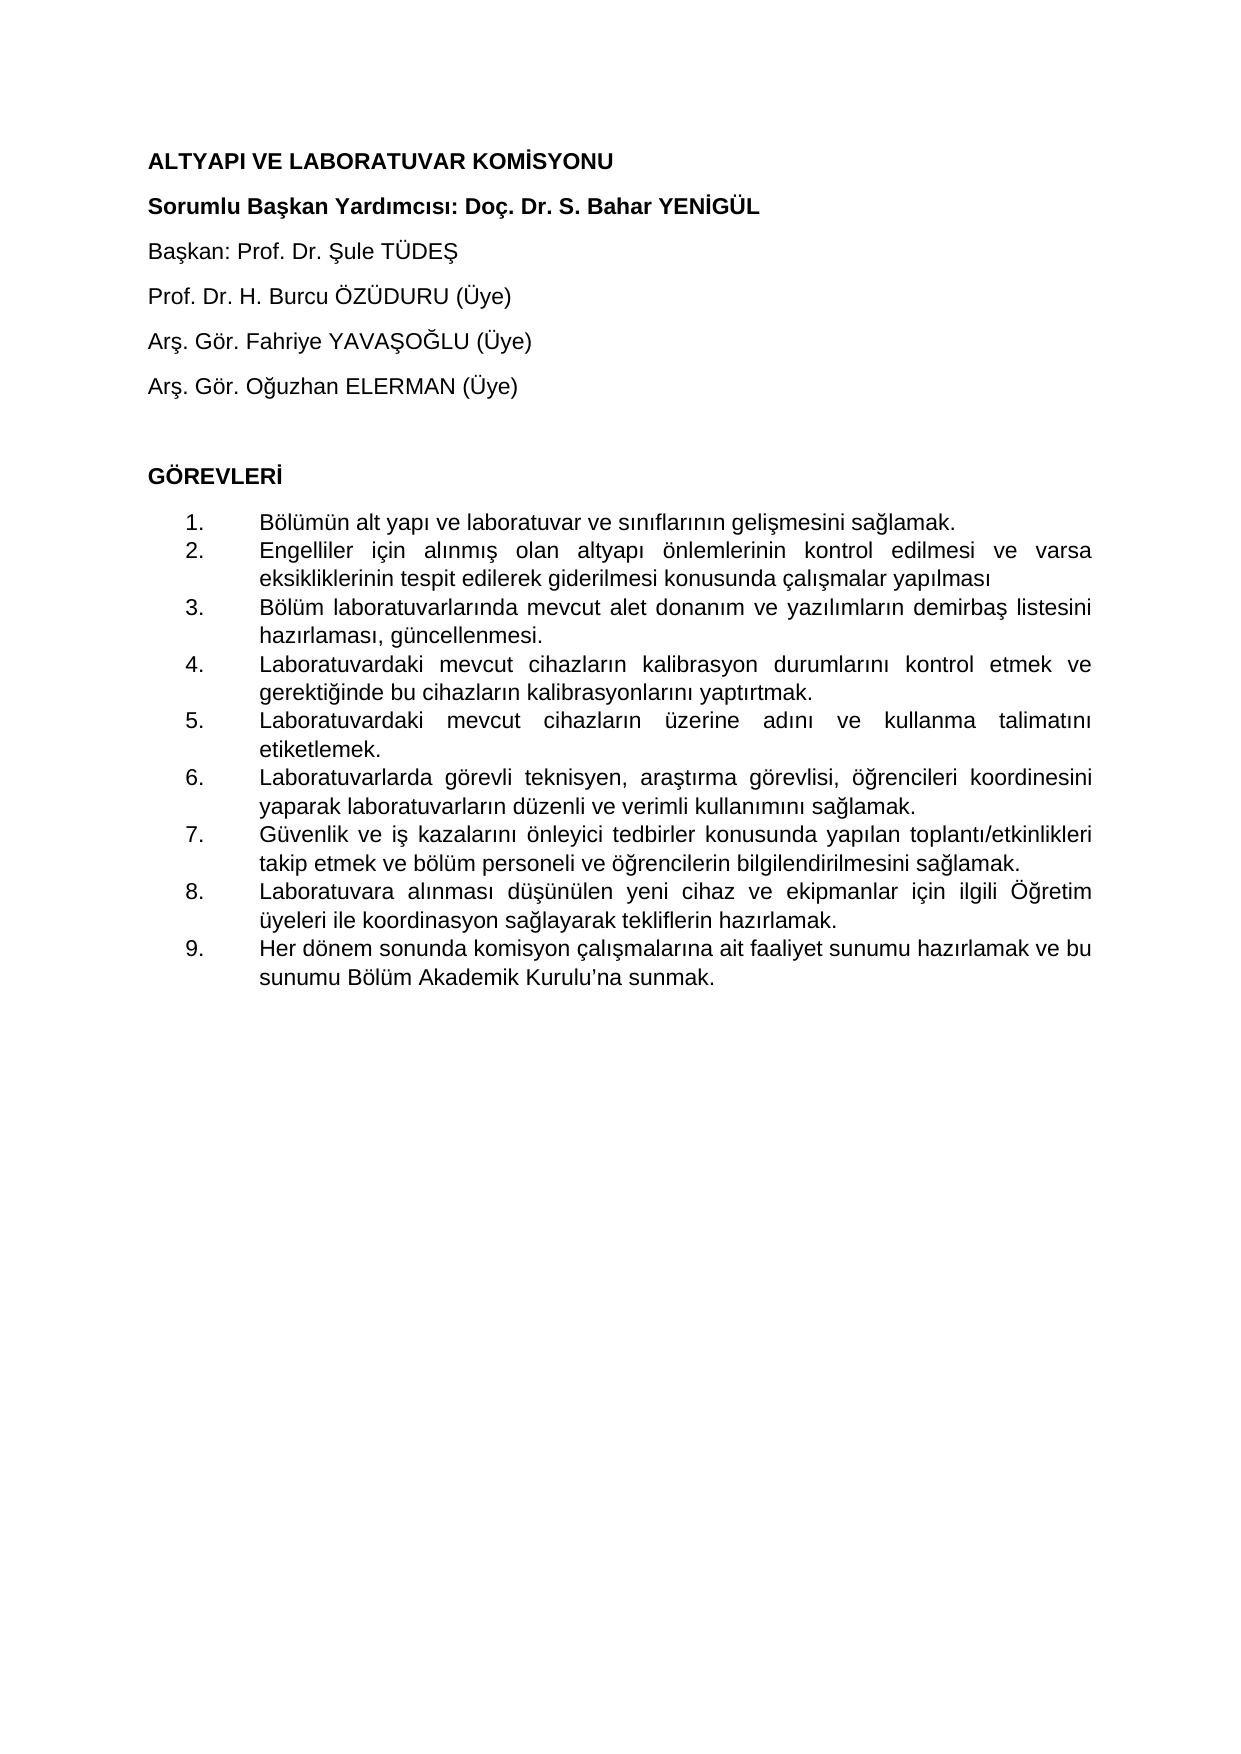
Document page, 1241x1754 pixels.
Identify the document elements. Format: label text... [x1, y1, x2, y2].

list Bölüm laboratuvarlarında mevcut alet donanım ve yazılımların demirbaş listesini hazırlaması, güncellenmesi. [185, 594, 1093, 648]
list Laboratuvardaki mevcut cihazların kalibrasyon durumlarını kontrol etmek ve gerektiğinde bu cihazların kalibrasyonlarını yaptırtmak. [185, 651, 1093, 705]
list Engelliler için alınmış olan altyapı önlemlerinin kontrol edilmesi ve varsa eksikliklerinin tespit edilerek giderilmesi konusunda çalışmalar yapılması [185, 537, 1093, 592]
text Arş. Gör. Oğuzhan ELERMAN (Üye) [148, 373, 1093, 399]
text Arş. Gör. Fahriye YAVAŞOĞLU (Üye) [148, 328, 1093, 354]
list Laboratuvarlarda görevli teknisyen, araştırma görevlisi, öğrencileri koordinesini yaparak laboratuvarların düzenli ve verimli kullanımını sağlamak. [185, 764, 1093, 819]
text Sorumlu Başkan Yardımcısı: Doç. Dr. S. Bahar YENİGÜL [148, 193, 1093, 219]
text Prof. Dr. H. Burcu ÖZÜDURU (Üye) [148, 283, 1093, 309]
list Her dönem sonunda komisyon çalışmalarına ait faaliyet sunumu hazırlamak ve bu sunumu Bölüm Akademik Kurulu’na sunmak. [185, 935, 1093, 990]
text ALTYAPI VE LABORATUVAR KOMİSYONU [148, 148, 1093, 174]
text Başkan: Prof. Dr. Şule TÜDEŞ [148, 238, 1093, 264]
list Güvenlik ve iş kazalarını önleyici tedbirler konusunda yapılan toplantı/etkinlikleri takip etmek ve bölüm personeli ve öğrencilerin bilgilendirilmesini sağlamak. [185, 821, 1093, 876]
text GÖREVLERİ [148, 463, 1093, 490]
list Laboratuvardaki mevcut cihazların üzerine adını ve kullanma talimatını etiketlemek. [185, 707, 1093, 762]
list Laboratuvara alınması düşünülen yeni cihaz ve ekipmanlar için ilgili Öğretim üyeleri ile koordinasyon sağlayarak tekliflerin hazırlamak. [185, 878, 1093, 933]
list Bölümün alt yapı ve laboratuvar ve sınıflarının gelişmesini sağlamak. [185, 508, 1093, 535]
